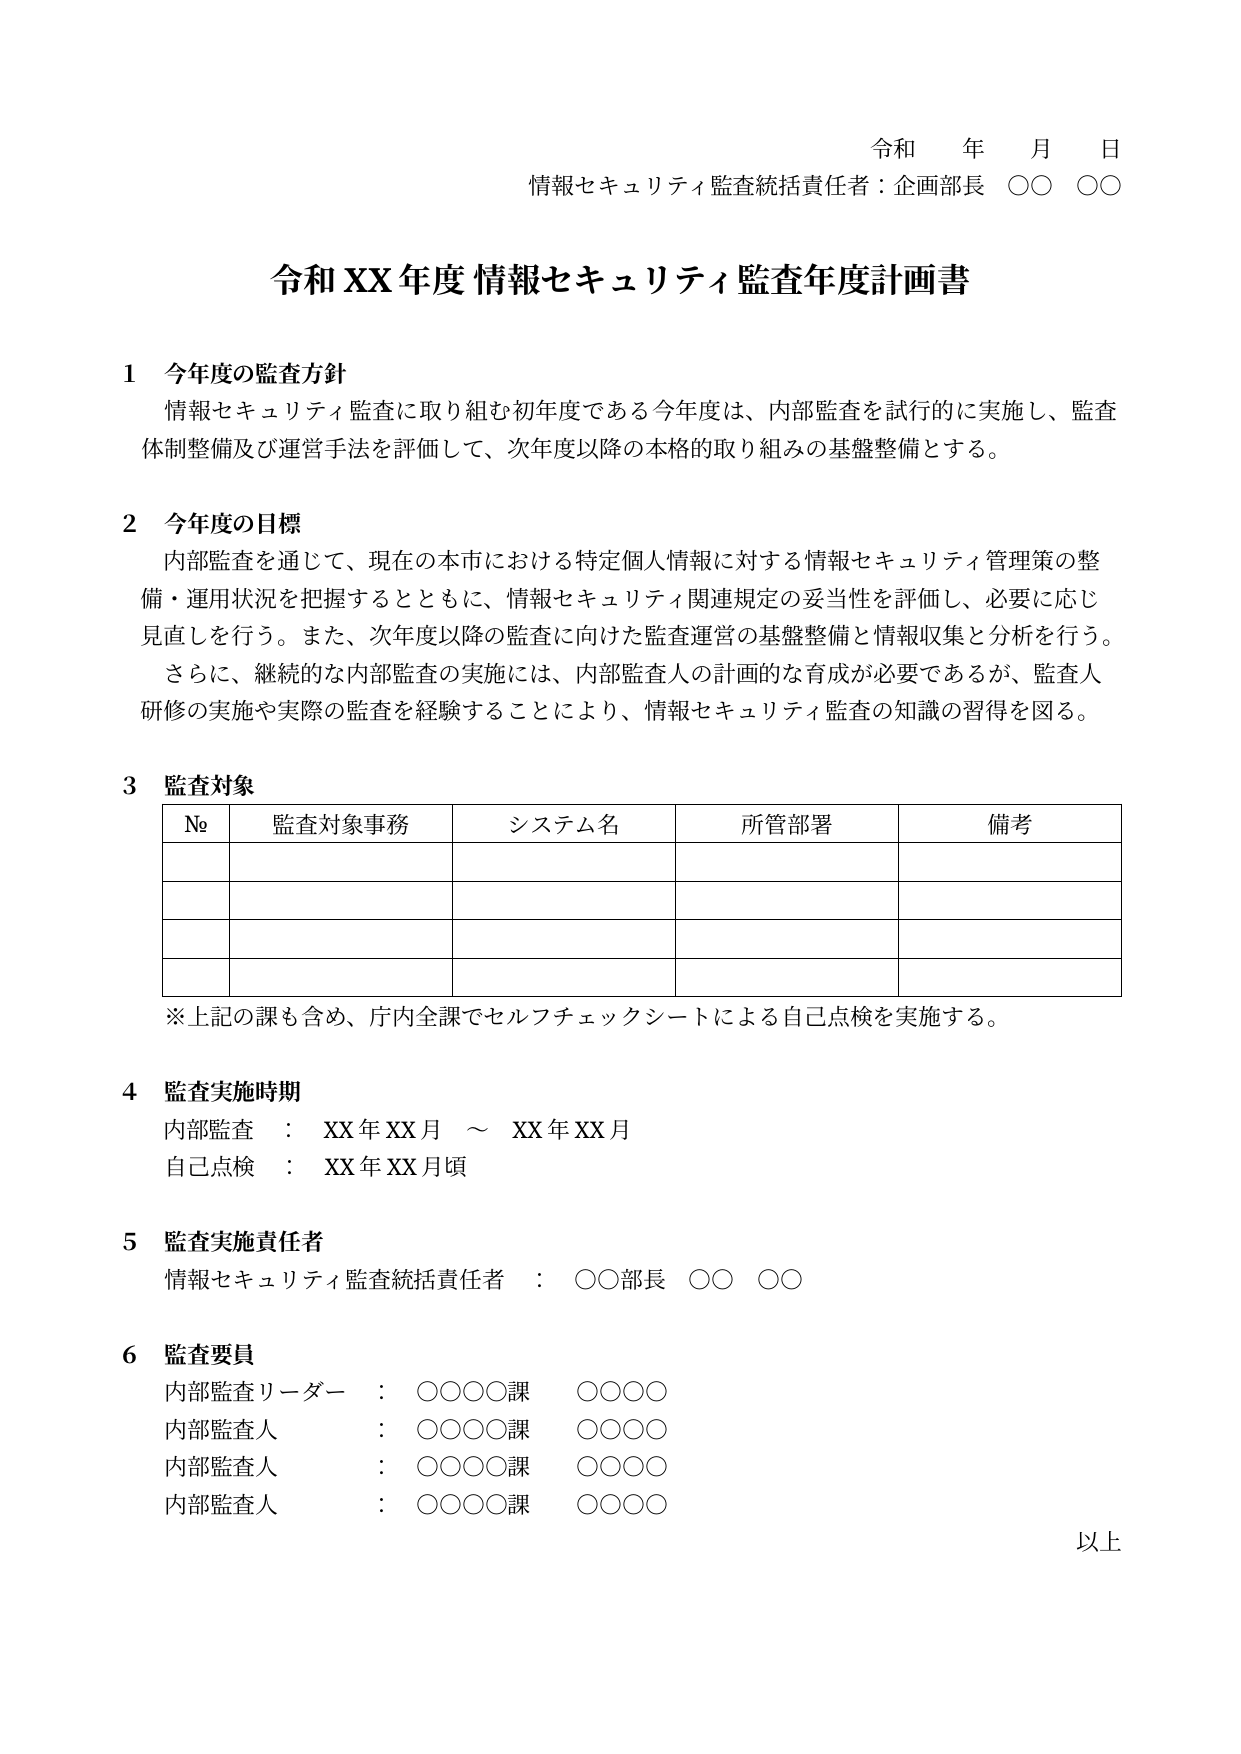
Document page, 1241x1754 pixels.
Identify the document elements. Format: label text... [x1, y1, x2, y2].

table_cell [676, 920, 898, 958]
table_cell [899, 882, 1121, 919]
text ※上記の課も含め、庁内全課でセルフチェックシートによる自己点検を実施する。 [118, 997, 1122, 1035]
text ６ 監査要員 [118, 1335, 1122, 1372]
text 令和XX年度 情報セキュリティ監査年度計画書 [118, 241, 1122, 316]
text ２ 今年度の目標 [118, 503, 1122, 541]
table_cell [163, 920, 229, 958]
text 内部監査リーダー ： ○○○○課 ○○○○ [118, 1372, 1122, 1410]
table_cell [163, 959, 229, 996]
table_cell [453, 920, 675, 958]
text 内部監査人 ： ○○○○課 ○○○○ [118, 1485, 1122, 1522]
text 自己点検 ： XX年XX月頃 [118, 1147, 1122, 1185]
table_cell [899, 920, 1121, 958]
text 内部監査 ： XX年XX月 ～ XX年XX月 [163, 1110, 1122, 1147]
table_cell [676, 882, 898, 919]
table_cell [899, 843, 1121, 881]
table_cell [230, 959, 452, 996]
text さらに、継続的な内部監査の実施には、内部監査人の計画的な育成が必要であるが、監査人研修の実施や実際の監査を経験することにより、情報セキュリティ監査の知識の習得を図る。 [140, 653, 1122, 728]
text 内部監査人 ： ○○○○課 ○○○○ [118, 1410, 1122, 1447]
table_cell [453, 843, 675, 881]
table_cell [230, 843, 452, 881]
text 内部監査人 ： ○○○○課 ○○○○ [118, 1447, 1122, 1485]
text ４ 監査実施時期 [118, 1072, 1122, 1110]
table_cell [163, 882, 229, 919]
table_cell [230, 882, 452, 919]
table_cell [676, 843, 898, 881]
table_cell [453, 882, 675, 919]
table_cell [230, 920, 452, 958]
text １ 今年度の監査方針 [118, 353, 1122, 391]
table_header 監査対象事務 [230, 805, 452, 842]
table_cell [899, 959, 1121, 996]
table_cell [453, 959, 675, 996]
text 以上 [118, 1522, 1122, 1560]
table_cell [676, 959, 898, 996]
text ３ 監査対象 [118, 766, 1122, 803]
table_header 備考 [899, 805, 1121, 842]
text 情報セキュリティ監査統括責任者 ： ○○部長 ○○ ○○ [118, 1260, 1122, 1297]
text 情報セキュリティ監査に取り組む初年度である今年度は、内部監査を試行的に実施し、監査体制整備及び運営手法を評価して、次年度以降の本格的取り組みの基盤整備とする。 [118, 391, 1122, 466]
table_header № [163, 805, 229, 842]
text 情報セキュリティ監査統括責任者：企画部長 ○○ ○○ [118, 166, 1122, 203]
table_cell [163, 843, 229, 881]
text 令和 年 月 日 [118, 128, 1122, 166]
text ５ 監査実施責任者 [118, 1222, 1122, 1260]
table_header システム名 [453, 805, 675, 842]
table_header 所管部署 [676, 805, 898, 842]
text 内部監査を通じて、現在の本市における特定個人情報に対する情報セキュリティ管理策の整備・運用状況を把握するとともに、情報セキュリティ関連規定の妥当性を評価し、必要に応じ見直しを行う。また、次年度以降の監査に向けた監査運営の基盤整備と情報収集と分析を行う。 [140, 541, 1122, 653]
